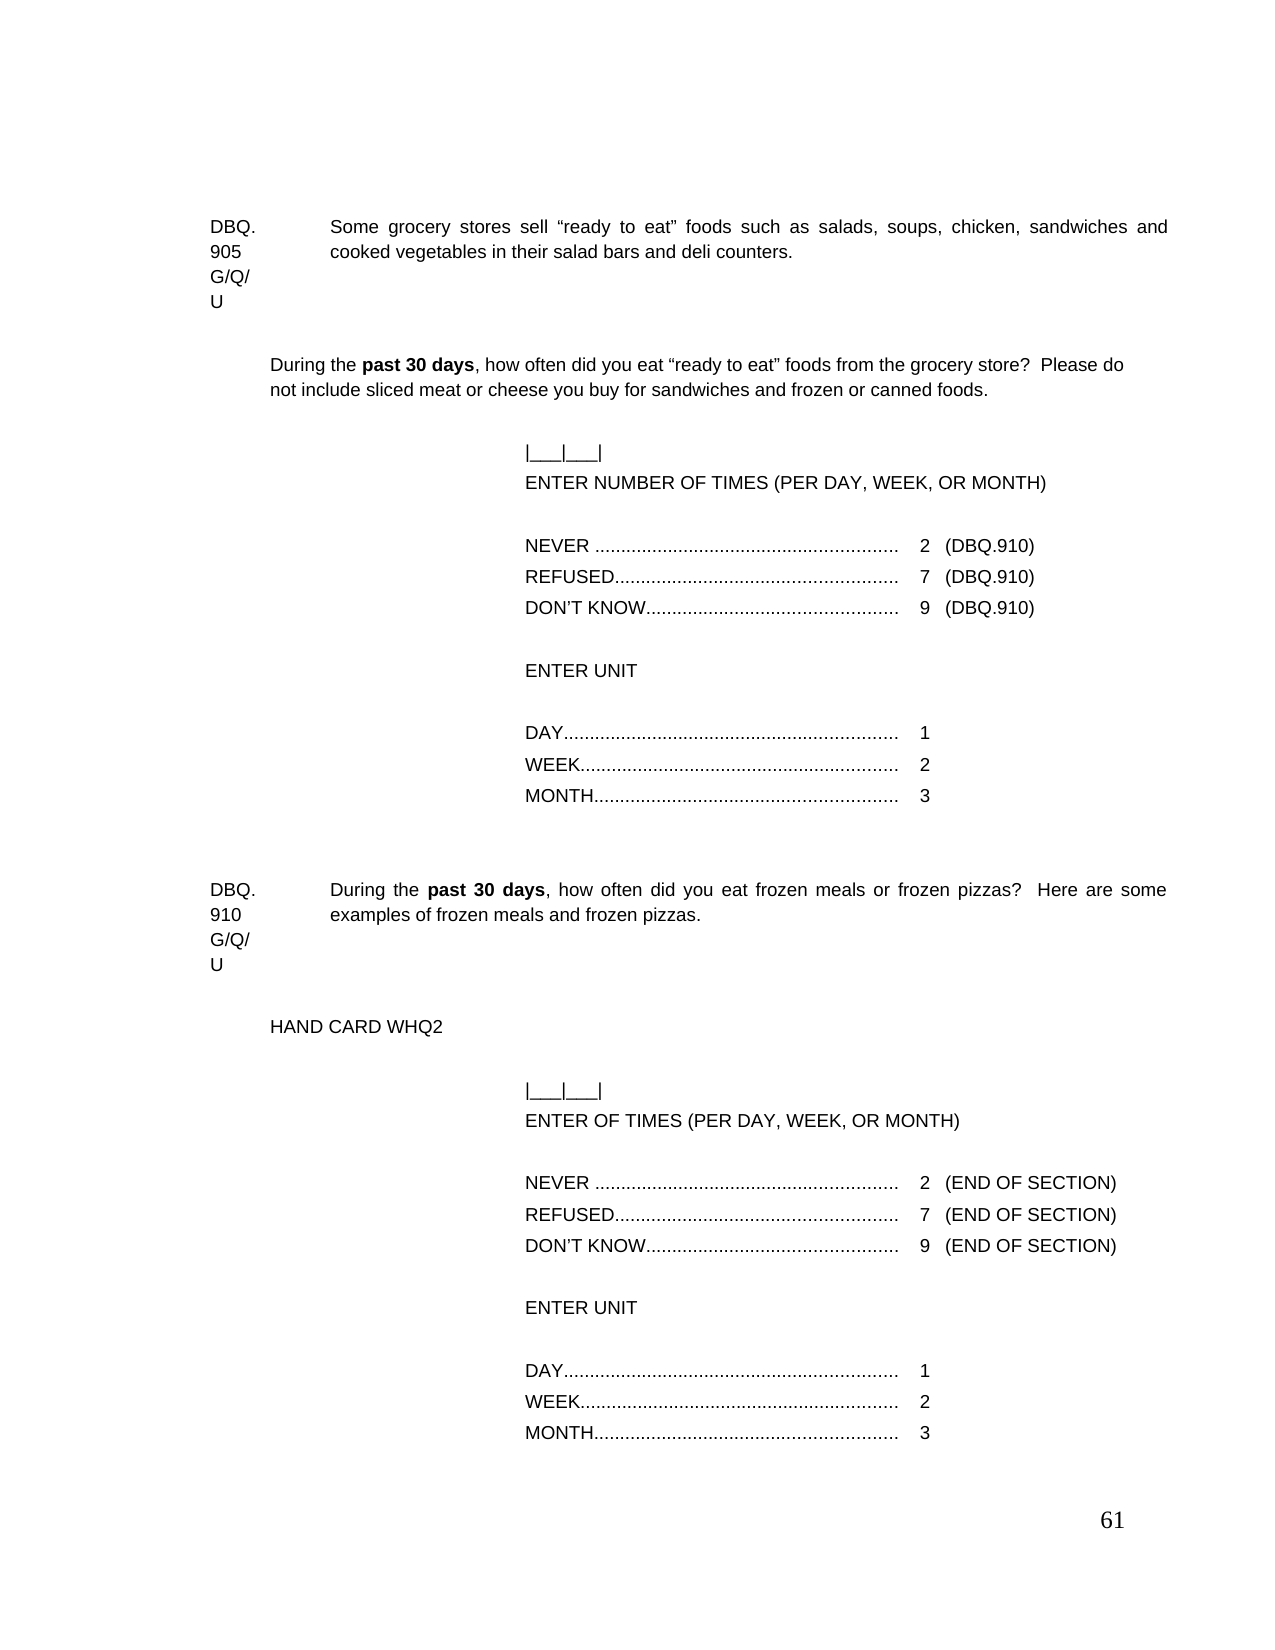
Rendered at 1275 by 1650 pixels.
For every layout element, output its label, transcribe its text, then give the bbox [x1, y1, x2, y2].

text ENTER OF TIMES (PER DAY, WEEK, OR MONTH) [525, 1106, 1125, 1131]
text DAY 1 [525, 1356, 1125, 1381]
text NEVER 2 (DBQ.910) [525, 531, 1125, 556]
text DON’T KNOW 9 (DBQ.910) [525, 594, 1125, 619]
text REFUSED 7 (DBQ.910) [525, 562, 1125, 587]
text ENTER UNIT [525, 1294, 1125, 1319]
text NEVER 2 (END OF SECTION) [525, 1169, 1125, 1194]
text HAND CARD WHQ2 [150, 1012, 1125, 1037]
text DON’T KNOW 9 (END OF SECTION) [525, 1231, 1125, 1256]
text REFUSED 7 (END OF SECTION) [525, 1200, 1125, 1225]
text WEEK 2 [525, 750, 1125, 775]
text |___|___| [525, 1075, 1125, 1100]
text ENTER UNIT [525, 656, 1125, 681]
text ENTER NUMBER OF TIMES (PER DAY, WEEK, OR MONTH) [525, 469, 1125, 494]
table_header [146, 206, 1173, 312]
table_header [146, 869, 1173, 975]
text DAY 1 [525, 719, 1125, 744]
text WEEK 2 [525, 1387, 1125, 1412]
text MONTH 3 [525, 781, 1125, 806]
text During the past 30 days, how often did you eat “ready to eat” foods from the grocery store? Please do not include sliced meat or cheese you buy for sandwiches and frozen or canned foods. [150, 350, 1125, 400]
text MONTH 3 [525, 1419, 1125, 1444]
text |___|___| [525, 437, 1125, 462]
